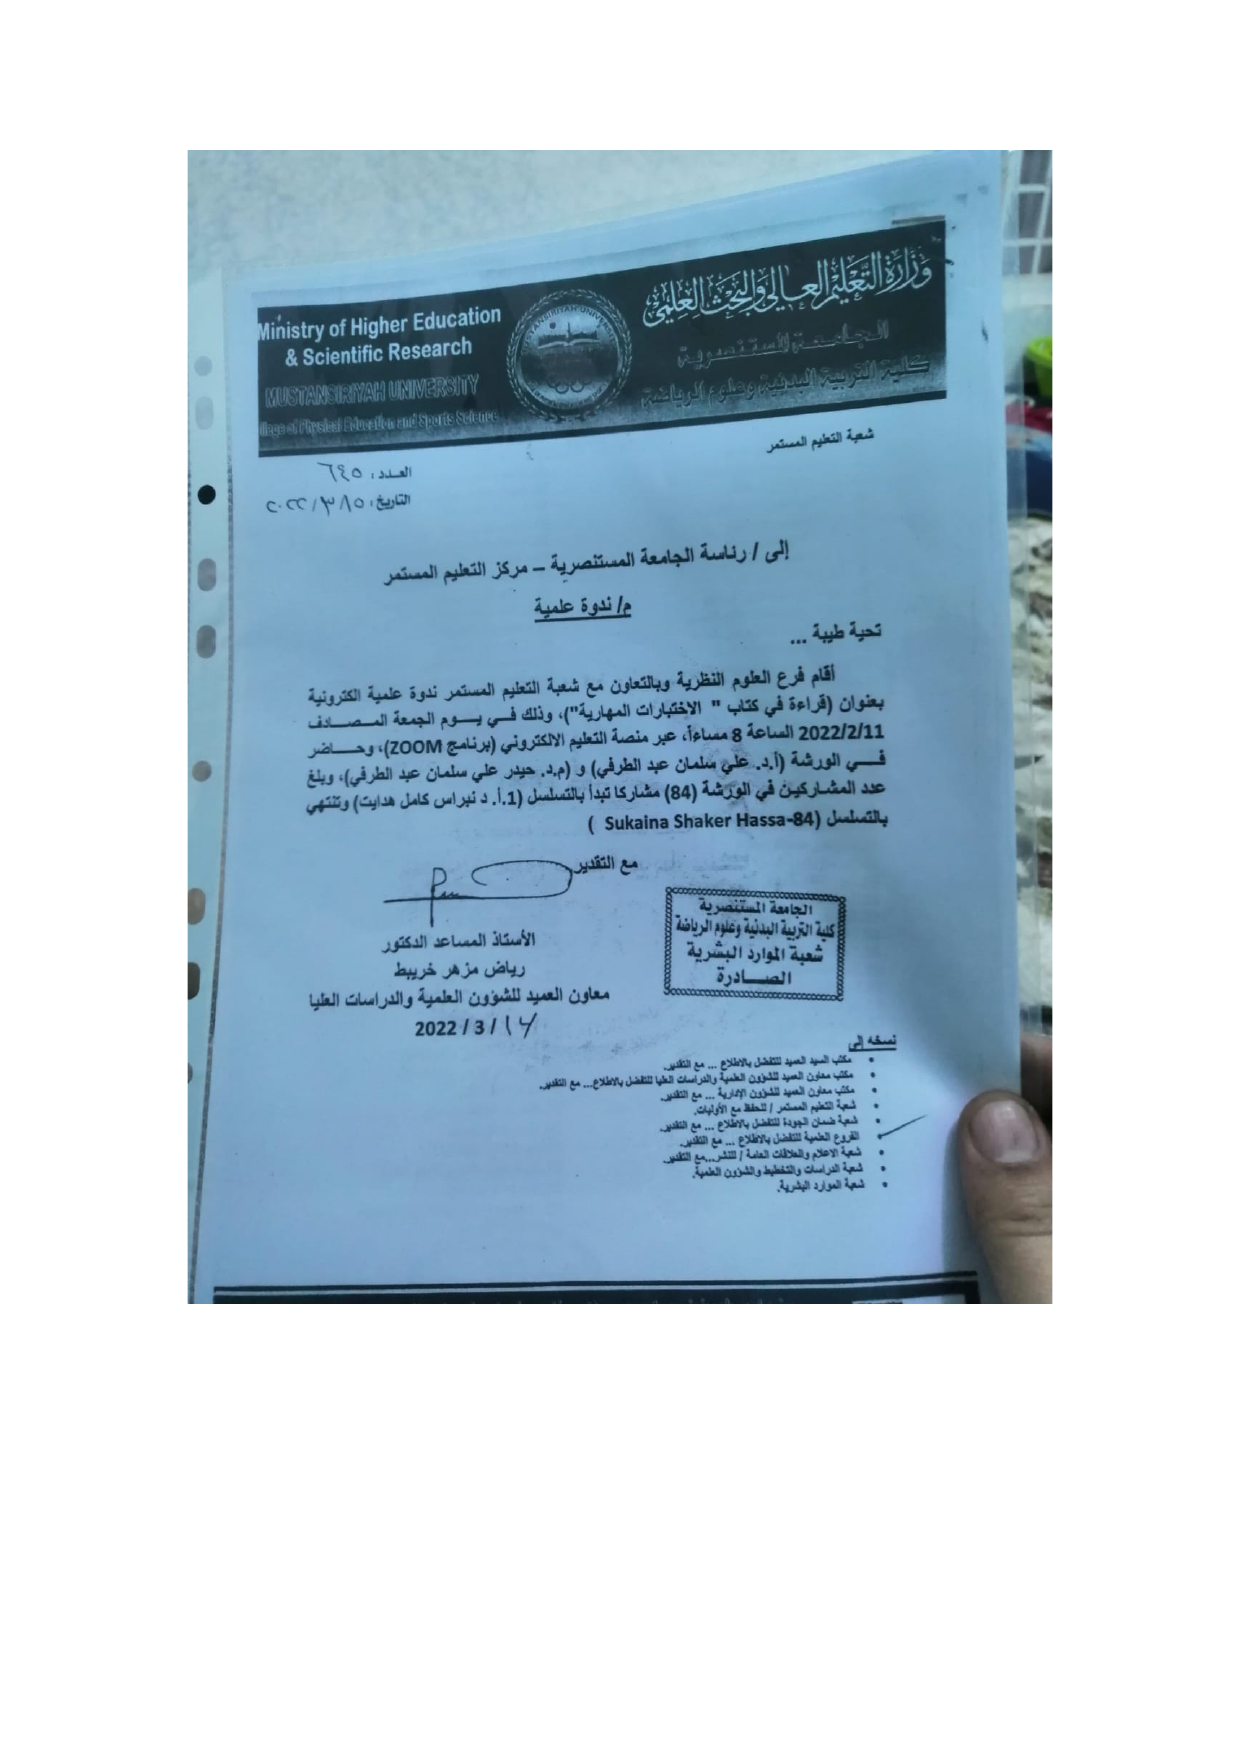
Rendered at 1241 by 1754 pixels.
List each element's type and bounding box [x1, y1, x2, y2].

picture [187, 150, 1053, 1304]
